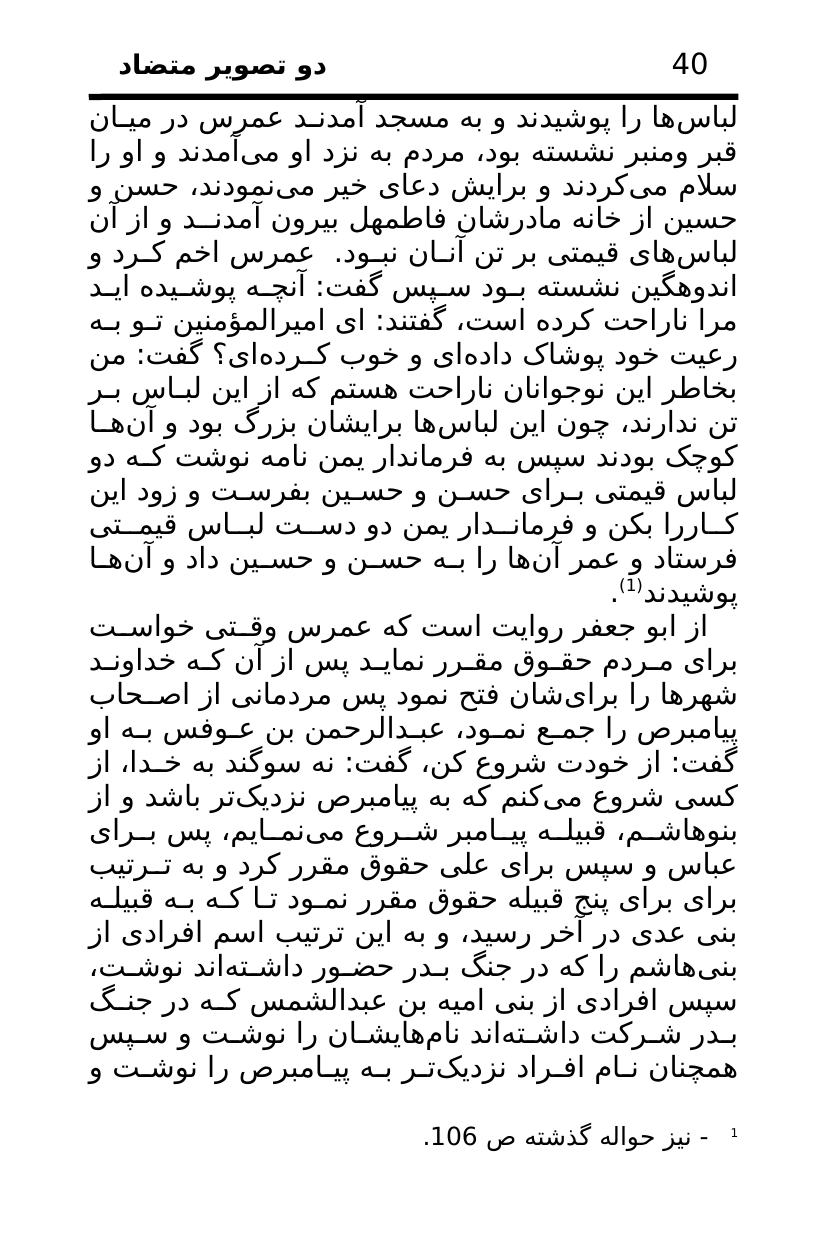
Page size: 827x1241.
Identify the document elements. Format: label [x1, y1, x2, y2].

text [89, 100, 738, 609]
text [89, 609, 738, 1085]
